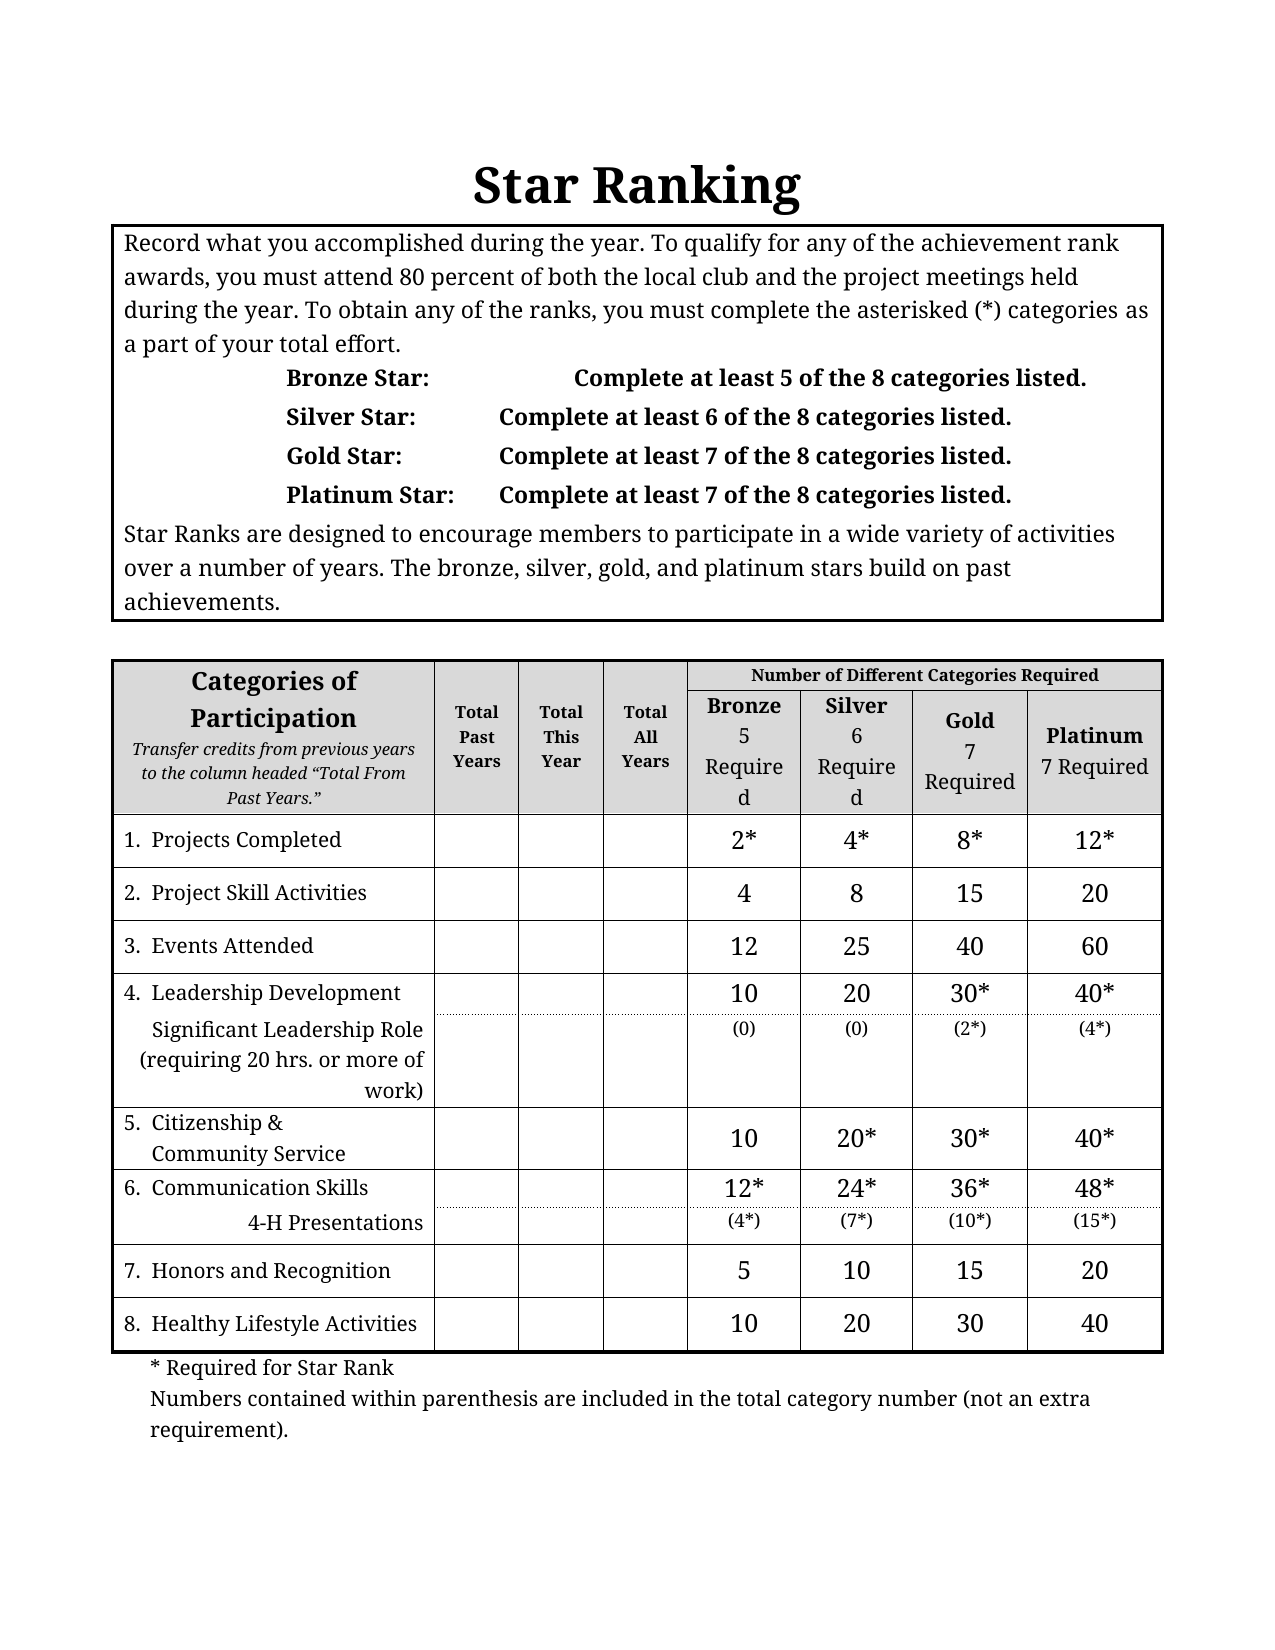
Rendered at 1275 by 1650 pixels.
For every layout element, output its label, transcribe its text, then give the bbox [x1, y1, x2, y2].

table_cell 10 [801, 1245, 912, 1297]
table_cell [604, 1207, 687, 1244]
table_cell [604, 1108, 687, 1169]
table_cell [435, 974, 518, 1014]
table_cell [604, 815, 687, 867]
table_cell 40 [1028, 1298, 1161, 1350]
table_cell [604, 921, 687, 973]
table_cell 10 [688, 1298, 800, 1350]
table_cell [519, 974, 603, 1014]
table_cell 12 [688, 921, 800, 973]
table_cell [519, 868, 603, 920]
table_cell 8 [801, 868, 912, 920]
table_cell [604, 868, 687, 920]
table_cell Bronze 5 Required [688, 691, 800, 813]
table_cell 48* [1028, 1170, 1161, 1207]
table_cell [604, 1170, 687, 1207]
table_cell [435, 1245, 518, 1297]
table_cell [435, 1108, 518, 1169]
table_cell [604, 1298, 687, 1350]
table_cell [435, 1298, 518, 1350]
text Star Ranking [150, 150, 1125, 218]
table_cell [519, 921, 603, 973]
text Numbers contained within parenthesis are included in the total category number (not an extra requirement). [150, 1384, 1125, 1443]
table_cell Platinum 7 Required [1028, 691, 1161, 813]
table_cell Communication Skills [114, 1170, 434, 1207]
table_cell 12* [688, 1170, 800, 1207]
table_header Total All Years [604, 662, 687, 813]
table_cell (4*) [688, 1207, 800, 1244]
table_cell Silver 6 Required [801, 691, 912, 813]
table_cell 20 [1028, 1245, 1161, 1297]
table_cell [519, 1170, 603, 1207]
table_cell [519, 815, 603, 867]
table_cell 12* [1028, 815, 1161, 867]
table_cell (2*) [913, 1014, 1027, 1107]
table_cell 60 [1028, 921, 1161, 973]
table_cell 30 [913, 1298, 1027, 1350]
table_header Total Past Years [435, 662, 518, 813]
table_cell 4* [801, 815, 912, 867]
table_cell 15 [913, 1245, 1027, 1297]
table_cell Project Skill Activities [114, 868, 434, 920]
table_cell 2* [688, 815, 800, 867]
table_cell Citizenship & Community Service [114, 1108, 434, 1169]
table_cell 20 [801, 1298, 912, 1350]
table_cell Significant Leadership Role (requiring 20 hrs. or more of work) [114, 1014, 434, 1107]
table_cell 5 [688, 1245, 800, 1297]
table_cell 20* [801, 1108, 912, 1169]
table_header Categories of Participation Transfer credits from previous years to the column headed “Total From Past Years.” [114, 662, 434, 813]
table_cell 40 [913, 921, 1027, 973]
table_cell 20 [801, 974, 912, 1014]
table_cell 10 [688, 974, 800, 1014]
table_cell [435, 921, 518, 973]
table_header Record what you accomplished during the year. To qualify for any of the achievement rank awards, you must attend 80 percent of both the local club and the project meetings held during the year. To obtain any of the ranks, you must complete the asterisked (*) categories as a part of your total effort. Bronze Star: Complete at least 5 of the 8 categories listed. Silver Star: Complete at least 6 of the 8 categories listed. Gold Star: Complete at least 7 of the 8 categories listed. Platinum Star: Complete at least 7 of the 8 categories listed. Star Ranks are designed to encourage members to participate in a wide variety of activities over a number of years. The bronze, silver, gold, and platinum stars build on past achievements. [114, 227, 1161, 619]
table_cell 4 [688, 868, 800, 920]
table_cell [435, 815, 518, 867]
table_cell 30* [913, 1108, 1027, 1169]
table_cell (4*) [1028, 1014, 1161, 1107]
table_cell 40* [1028, 974, 1161, 1014]
table_cell [519, 1245, 603, 1297]
table_cell [435, 1207, 518, 1244]
table_cell [519, 1207, 603, 1244]
table_cell 10 [688, 1108, 800, 1169]
table_cell (15*) [1028, 1207, 1161, 1244]
table_cell Leadership Development [114, 974, 434, 1014]
table_cell 30* [913, 974, 1027, 1014]
table_cell [435, 1014, 518, 1107]
table_cell 40* [1028, 1108, 1161, 1169]
table_cell Healthy Lifestyle Activities [114, 1298, 434, 1350]
table_cell (10*) [913, 1207, 1027, 1244]
table_cell (0) [688, 1014, 800, 1107]
table_cell [519, 1298, 603, 1350]
table_cell 24* [801, 1170, 912, 1207]
table_cell Projects Completed [114, 815, 434, 867]
table_cell [604, 974, 687, 1014]
table_header Total This Year [519, 662, 603, 813]
table_cell 36* [913, 1170, 1027, 1207]
table_cell 20 [1028, 868, 1161, 920]
table_cell [604, 1245, 687, 1297]
table_cell Events Attended [114, 921, 434, 973]
table_cell 25 [801, 921, 912, 973]
table_cell 8* [913, 815, 1027, 867]
table_cell 15 [913, 868, 1027, 920]
table_cell [435, 1170, 518, 1207]
table_cell [519, 1014, 603, 1107]
table_cell Honors and Recognition [114, 1245, 434, 1297]
table_cell [519, 1108, 603, 1169]
table_header Number of Different Categories Required [688, 662, 1161, 690]
table_cell (0) [801, 1014, 912, 1107]
text * Required for Star Rank [150, 1354, 1125, 1382]
table_cell (7*) [801, 1207, 912, 1244]
table_cell Gold 7 Required [913, 691, 1027, 813]
table_cell [604, 1014, 687, 1107]
table_cell 4-H Presentations [114, 1207, 434, 1244]
table_cell [435, 868, 518, 920]
